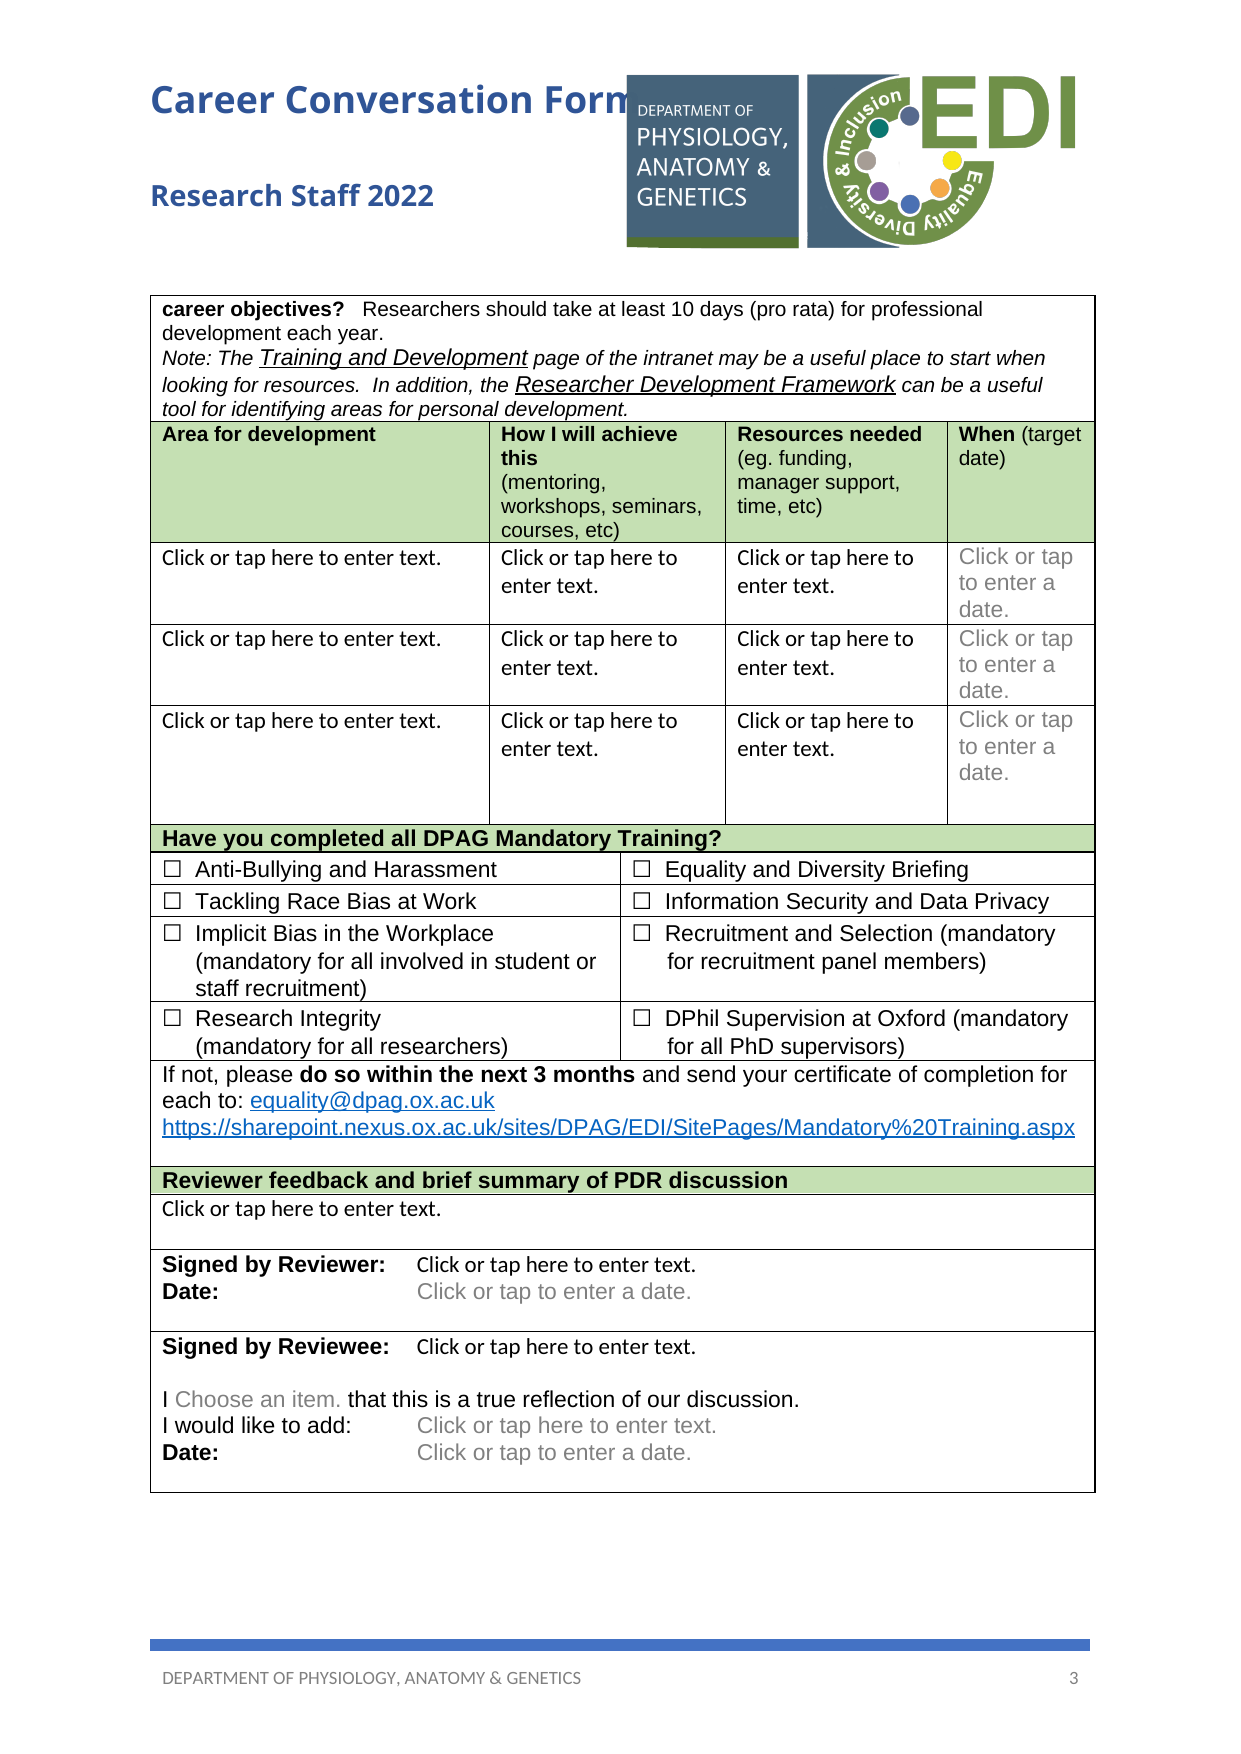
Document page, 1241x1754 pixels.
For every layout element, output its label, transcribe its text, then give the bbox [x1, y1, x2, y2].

table_cell Tackling Race Bias at Work [151, 885, 620, 916]
picture [619, 65, 1083, 253]
table_cell Equality and Diversity Briefing [621, 853, 1094, 884]
table_cell Anti-Bullying and Harassment [151, 853, 620, 884]
table_cell Reviewer feedback and brief summary of PDR discussion [151, 1167, 1094, 1193]
table_cell Signed by Reviewee: I that this is a true reflection of our discussion. I would like to add: Date: [151, 1332, 1094, 1492]
table_cell Have you completed all DPAG Mandatory Training? [151, 825, 1094, 851]
table_cell Recruitment and Selection (mandatory for recruitment panel members) [621, 917, 1094, 1001]
table_cell [151, 1195, 1094, 1249]
table_cell Area for development [151, 422, 489, 542]
table_cell [151, 706, 489, 824]
table_cell Information Security and Data Privacy [621, 885, 1094, 916]
table_cell [151, 625, 489, 705]
table_cell How I will achieve this (mentoring, workshops, seminars, courses, etc) [490, 422, 725, 542]
table_cell Implicit Bias in the Workplace (mandatory for all involved in student or staff recruitment) [151, 917, 620, 1001]
table_cell Research Integrity (mandatory for all researchers) [151, 1002, 620, 1060]
table_cell When (target date) [948, 422, 1094, 542]
table_cell If not, please do so within the next 3 months and send your certificate of completion for each to: equality@dpag.ox.ac.uk https://sharepoint.nexus.ox.ac.uk/sites/DPAG/EDI/SitePages/Mandatory%20Training.aspx [151, 1061, 1094, 1166]
table_cell [151, 543, 489, 623]
table_cell Resources needed (eg. funding, manager support, time, etc) [726, 422, 947, 542]
table_cell Signed by Reviewer: Date: [151, 1250, 1094, 1331]
table_cell DPhil Supervision at Oxford (mandatory for all PhD supervisors) [621, 1002, 1094, 1060]
